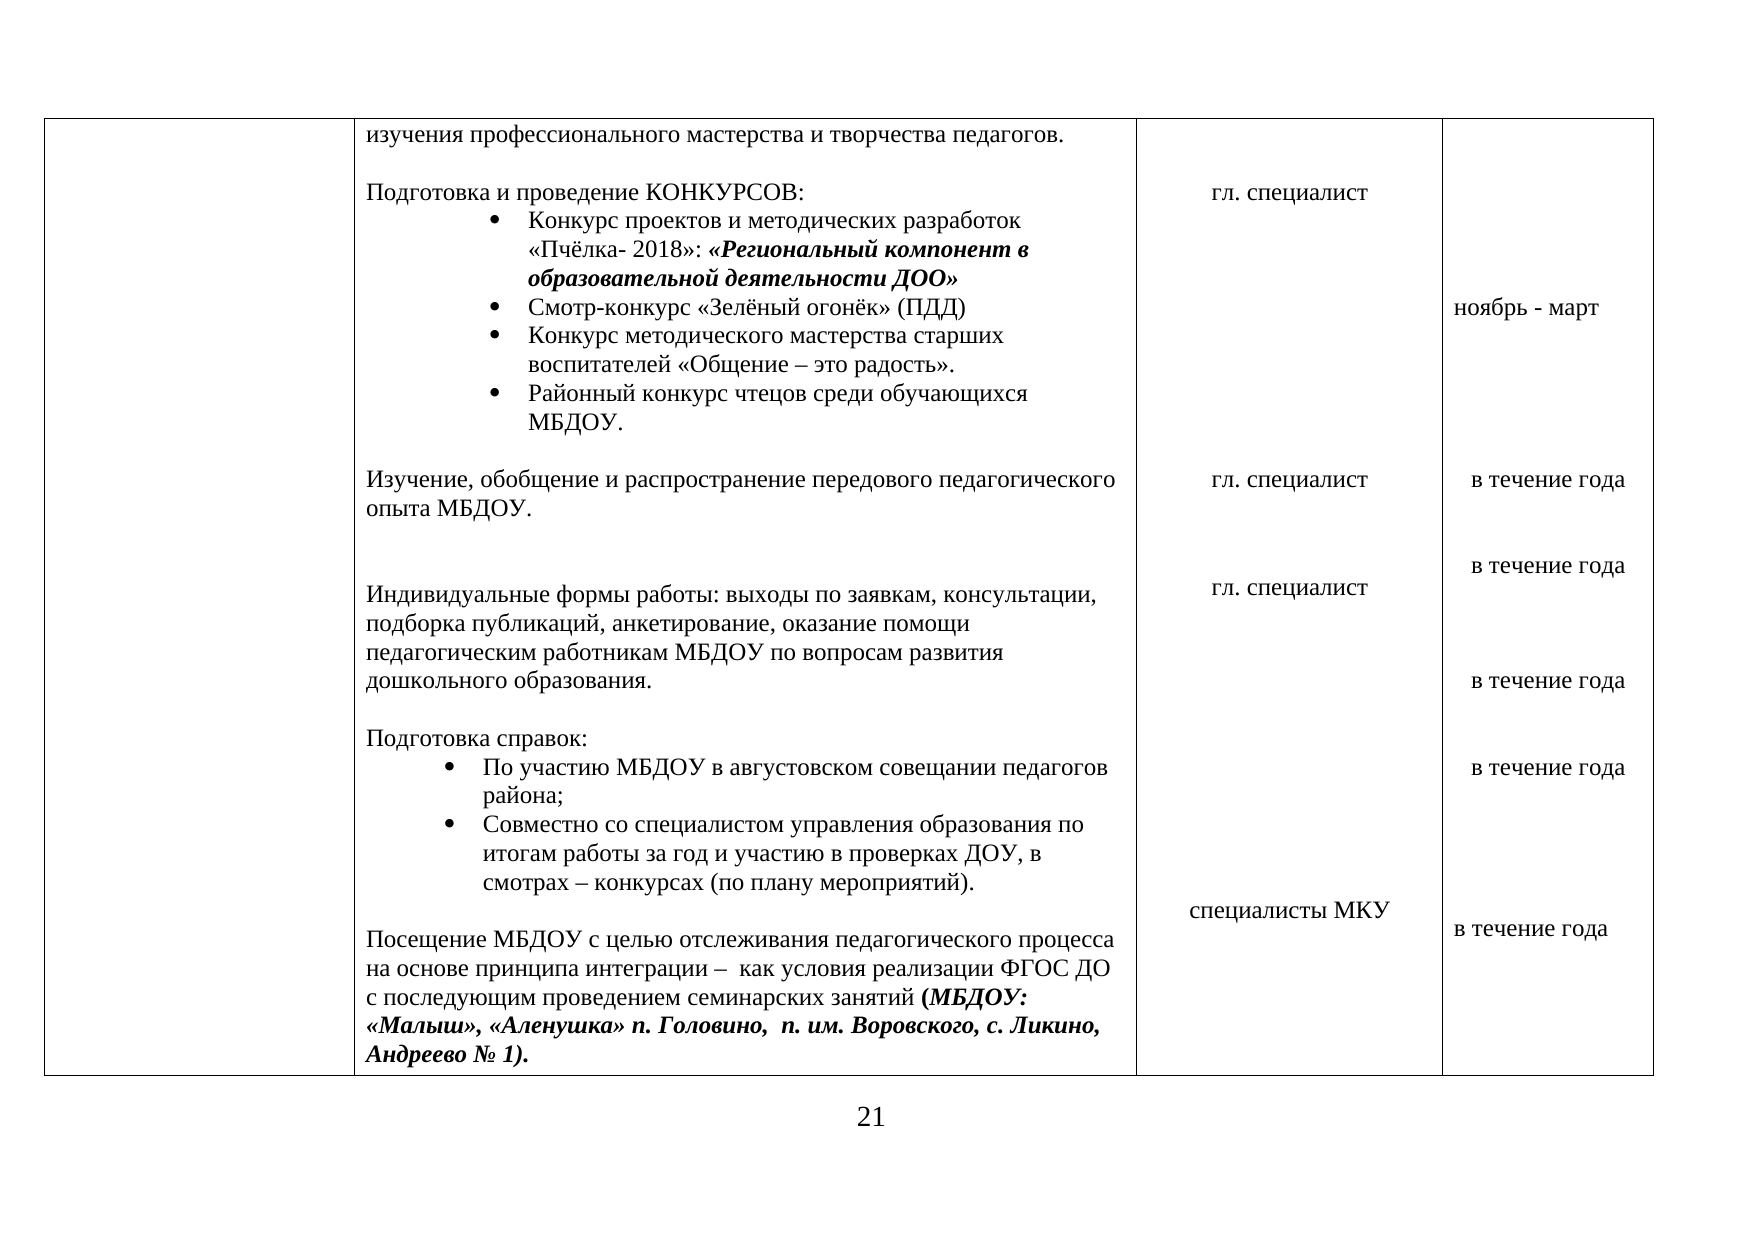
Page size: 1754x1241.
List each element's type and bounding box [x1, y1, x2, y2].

table_cell [355, 119, 1136, 1075]
table_cell [45, 119, 354, 1075]
table_cell [1443, 119, 1653, 1075]
table_cell [1137, 119, 1442, 1075]
